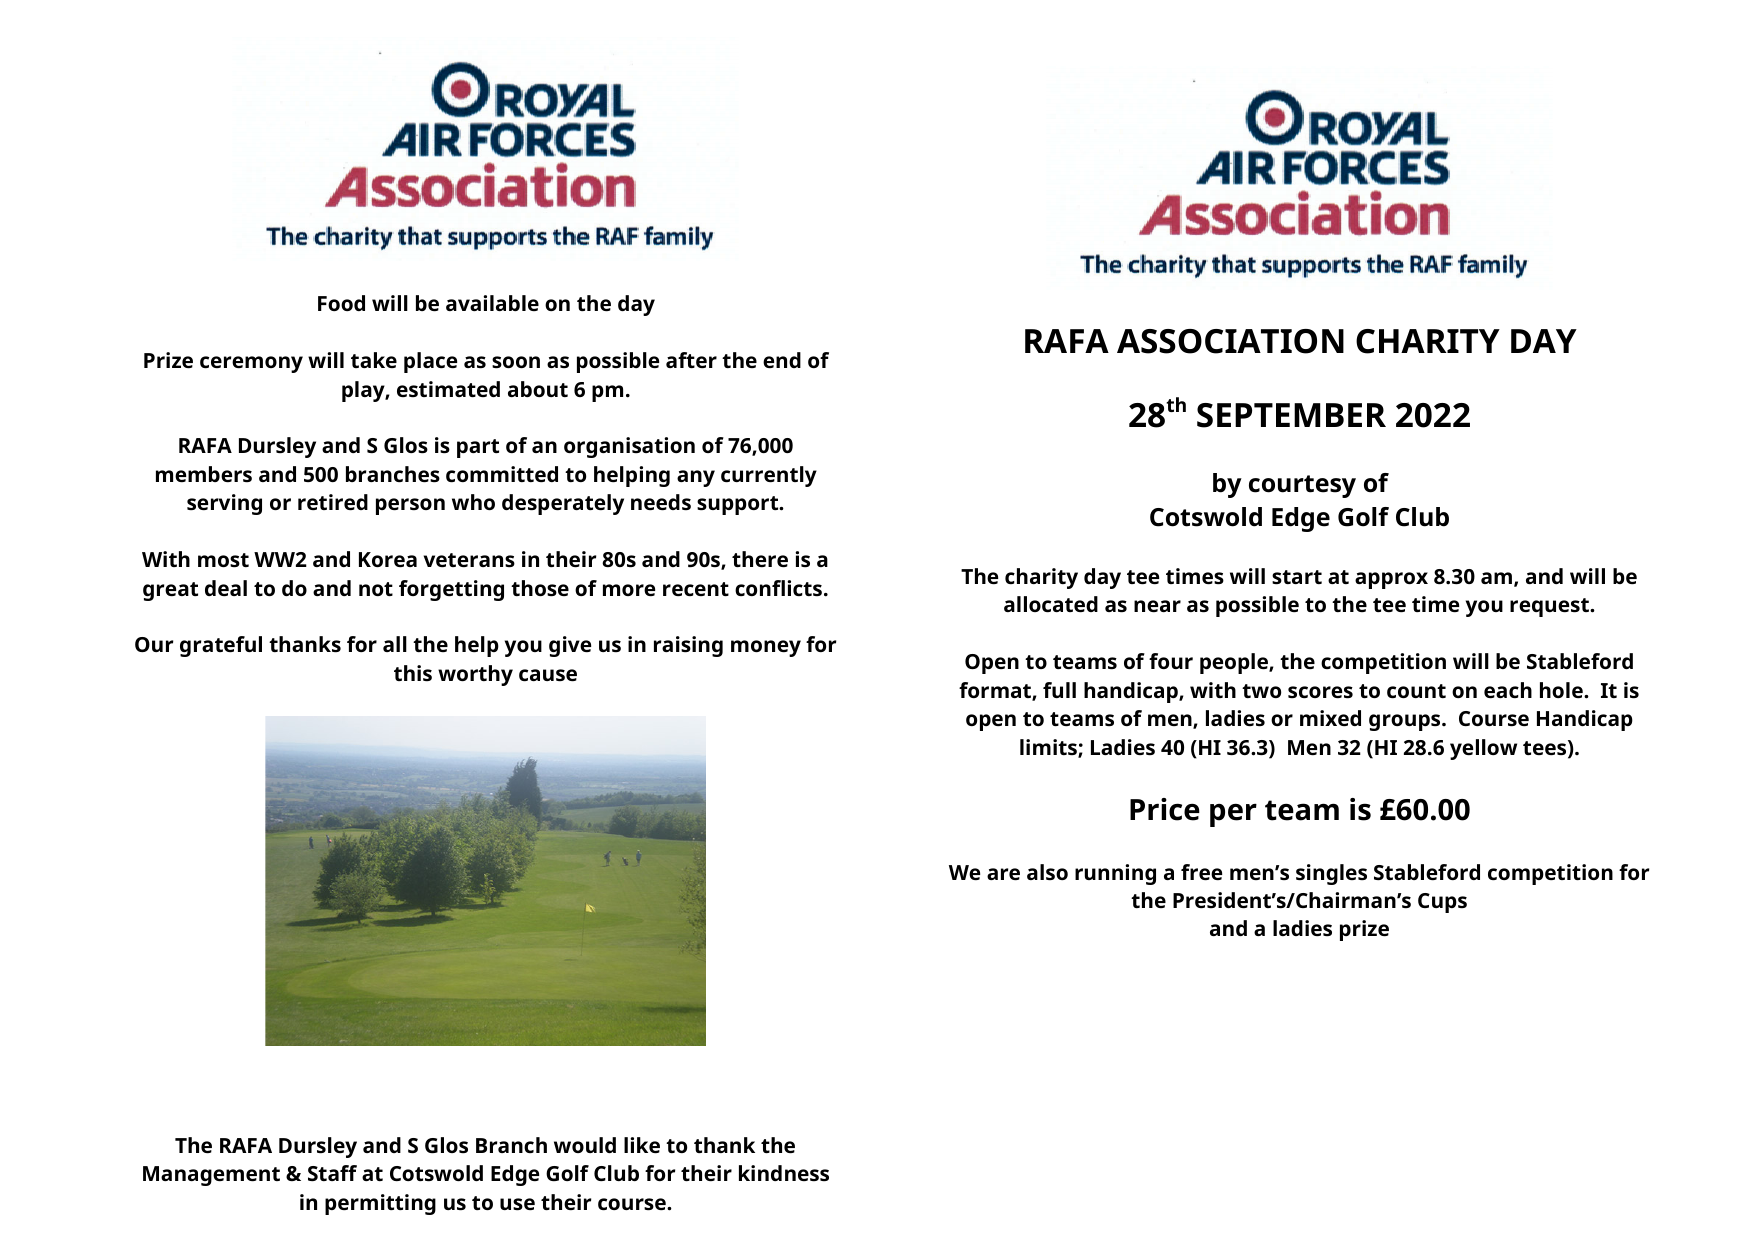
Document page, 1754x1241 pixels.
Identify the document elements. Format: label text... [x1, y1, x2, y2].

text With most WW2 and Korea veterans in their 80s and 90s, there is a great deal to do and not forgetting those of more recent conflicts. [131, 545, 840, 602]
text Our grateful thanks for all the help you give us in raising money for this worthy cause [131, 631, 840, 687]
text by courtesy of [945, 466, 1654, 499]
text We are also running a free men’s singles Stableford competition for the President’s/Chairman’s Cups [945, 858, 1654, 914]
text Open to teams of four people, the competition will be Stableford format, full handicap, with two scores to count on each hole. It is open to teams of men, ladies or mixed groups. Course Handicap limits; Ladies 40 (HI 36.3) Men 32 (HI 28.6 yellow tees). [945, 647, 1654, 761]
text Cotswold Edge Golf Club [945, 499, 1654, 534]
text The charity day tee times will start at approx 8.30 am, and will be allocated as near as possible to the tee time you request. [945, 562, 1654, 619]
subtitle Price per team is £60.00 [945, 789, 1654, 829]
text 28th SEPTEMBER 2022 [945, 392, 1654, 437]
picture [265, 716, 706, 1046]
text RAFA Dursley and S Glos is part of an organisation of 76,000 members and 500 branches committed to helping any currently serving or retired person who desperately needs support. [131, 432, 840, 517]
text Food will be available on the day [131, 289, 840, 318]
text Prize ceremony will take place as soon as possible after the end of play, estimated about 6 pm. [131, 346, 840, 403]
text RAFA ASSOCIATION CHARITY DAY [945, 318, 1654, 363]
text The RAFA Dursley and S Glos Branch would like to thank the Management & Staff at Cotswold Edge Golf Club for their kindness in permitting us to use their course. [131, 1131, 840, 1216]
text and a ladies prize [945, 914, 1654, 943]
